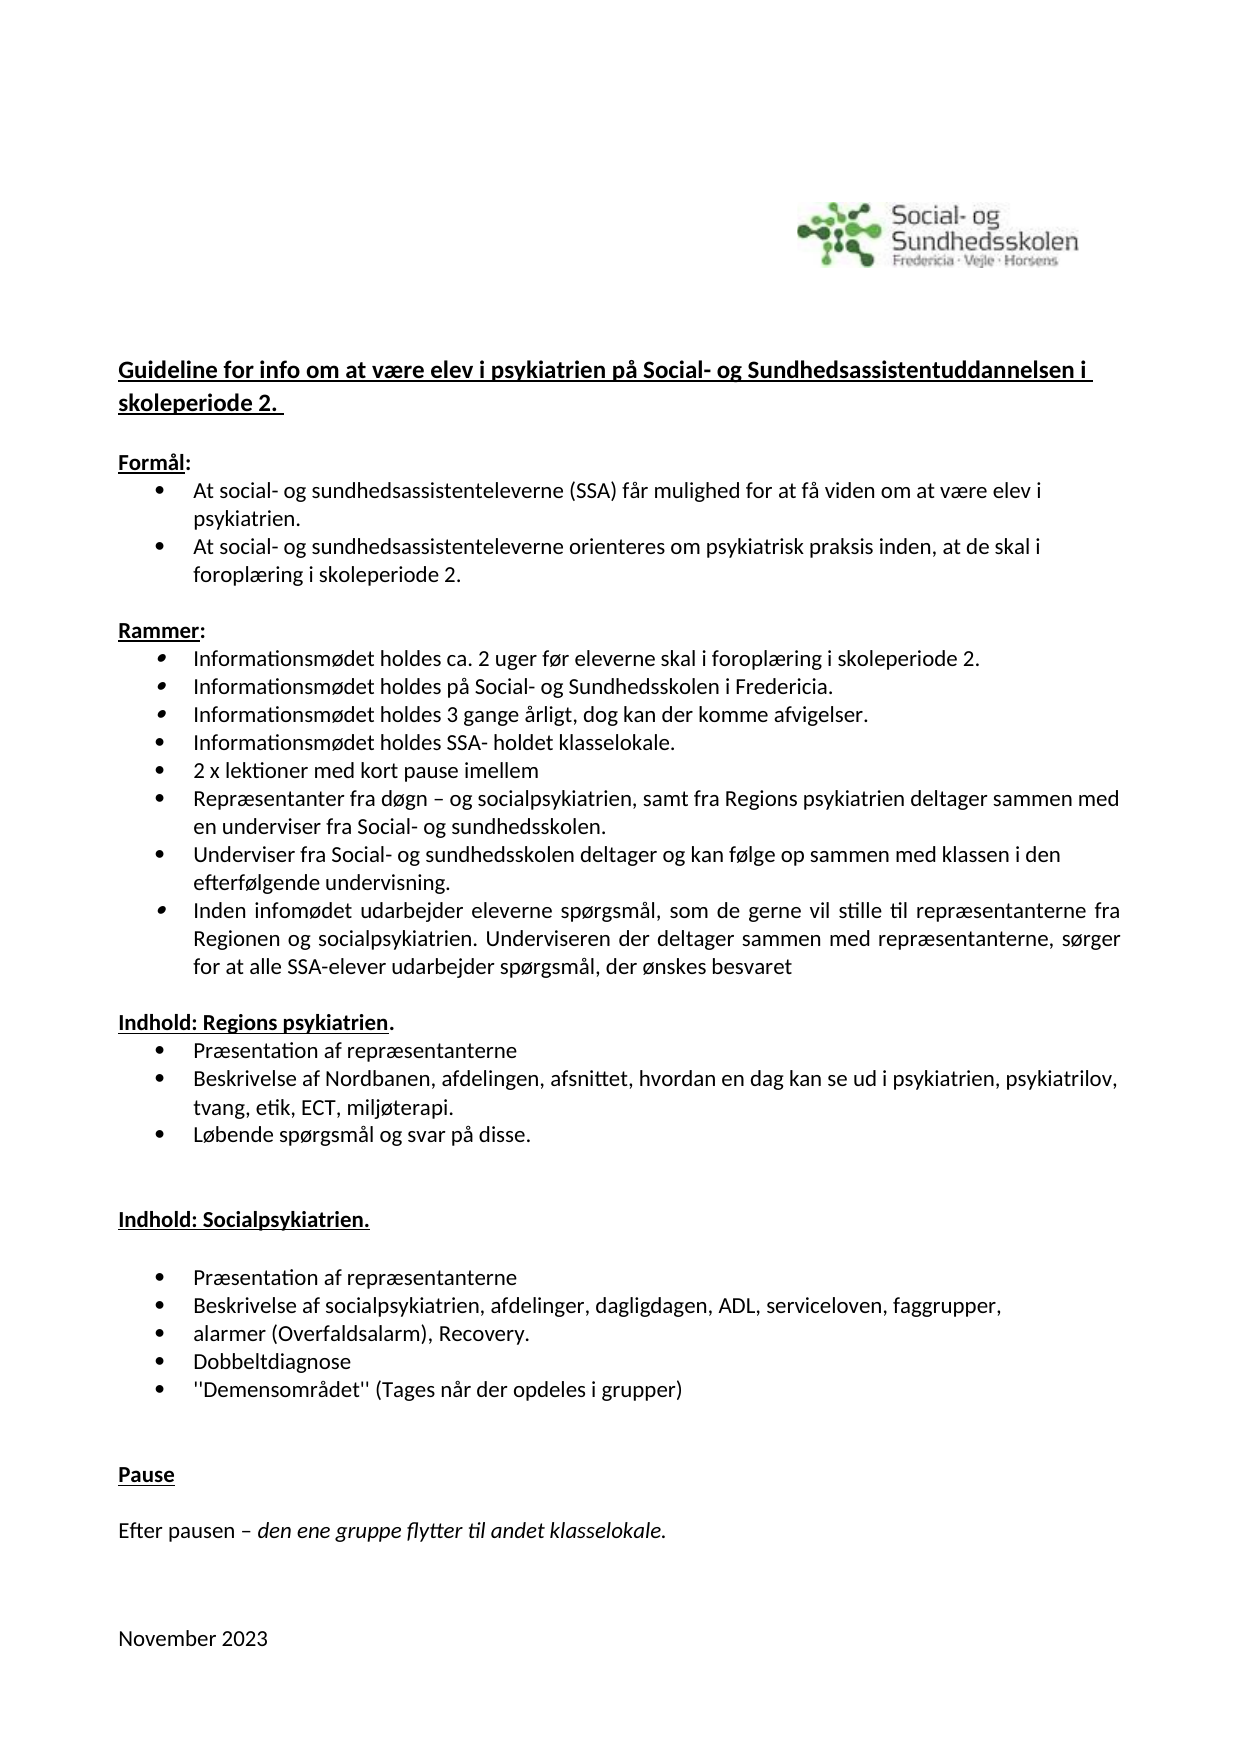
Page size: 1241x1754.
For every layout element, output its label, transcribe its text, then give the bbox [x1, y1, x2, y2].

list Løbende spørgsmål og svar på disse. [156, 1121, 1122, 1149]
list Præsentation af repræsentanterne [156, 1263, 1122, 1291]
list Informationsmødet holdes SSA- holdet klasselokale. [156, 728, 1122, 756]
list Informationsmødet holdes ca. 2 uger før eleverne skal i foroplæring i skoleperiode 2. [156, 644, 1122, 672]
text Indhold: Regions psykiatrien. [118, 1008, 1122, 1037]
text Efter pausen – den ene gruppe flytter til andet klasselokale. [118, 1517, 1122, 1544]
text Formål: [118, 448, 1122, 476]
list At social- og sundhedsassistenteleverne (SSA) får mulighed for at få viden om at være elev i psykiatrien. [156, 476, 1122, 532]
list ''Demensområdet'' (Tages når der opdeles i grupper) [156, 1375, 1122, 1403]
list Beskrivelse af socialpsykiatrien, afdelinger, dagligdagen, ADL, serviceloven, faggrupper, [156, 1291, 1122, 1319]
text Indhold: Socialpsykiatrien. [118, 1205, 1122, 1233]
list Præsentation af repræsentanterne [156, 1037, 1122, 1064]
list alarmer (Overfaldsalarm), Recovery. [156, 1319, 1122, 1347]
list Inden infomødet udarbejder eleverne spørgsmål, som de gerne vil stille til repræsentanterne fra Regionen og socialpsykiatrien. Underviseren der deltager sammen med repræsentanterne, sørger for at alle SSA-elever udarbejder spørgsmål, der ønskes besvaret [156, 896, 1122, 981]
list Informationsmødet holdes på Social- og Sundhedsskolen i Fredericia. [156, 672, 1122, 700]
list Beskrivelse af Nordbanen, afdelingen, afsnittet, hvordan en dag kan se ud i psykiatrien, psykiatrilov, tvang, etik, ECT, miljøterapi. [156, 1064, 1122, 1121]
subtitle Guideline for info om at være elev i psykiatrien på Social- og Sundhedsassistentuddannelsen i skoleperiode 2. [118, 354, 1122, 418]
text Rammer: [118, 616, 1122, 644]
text Pause [118, 1461, 1122, 1488]
picture [797, 202, 1079, 268]
list 2 x lektioner med kort pause imellem [156, 756, 1122, 784]
list Repræsentanter fra døgn – og socialpsykiatrien, samt fra Regions psykiatrien deltager sammen med en underviser fra Social- og sundhedsskolen. [156, 784, 1122, 840]
list At social- og sundhedsassistenteleverne orienteres om psykiatrisk praksis inden, at de skal i foroplæring i skoleperiode 2. [156, 532, 1122, 588]
list Underviser fra Social- og sundhedsskolen deltager og kan følge op sammen med klassen i den efterfølgende undervisning. [156, 840, 1122, 896]
list Dobbeltdiagnose [156, 1347, 1122, 1375]
list Informationsmødet holdes 3 gange årligt, dog kan der komme afvigelser. [156, 700, 1122, 728]
